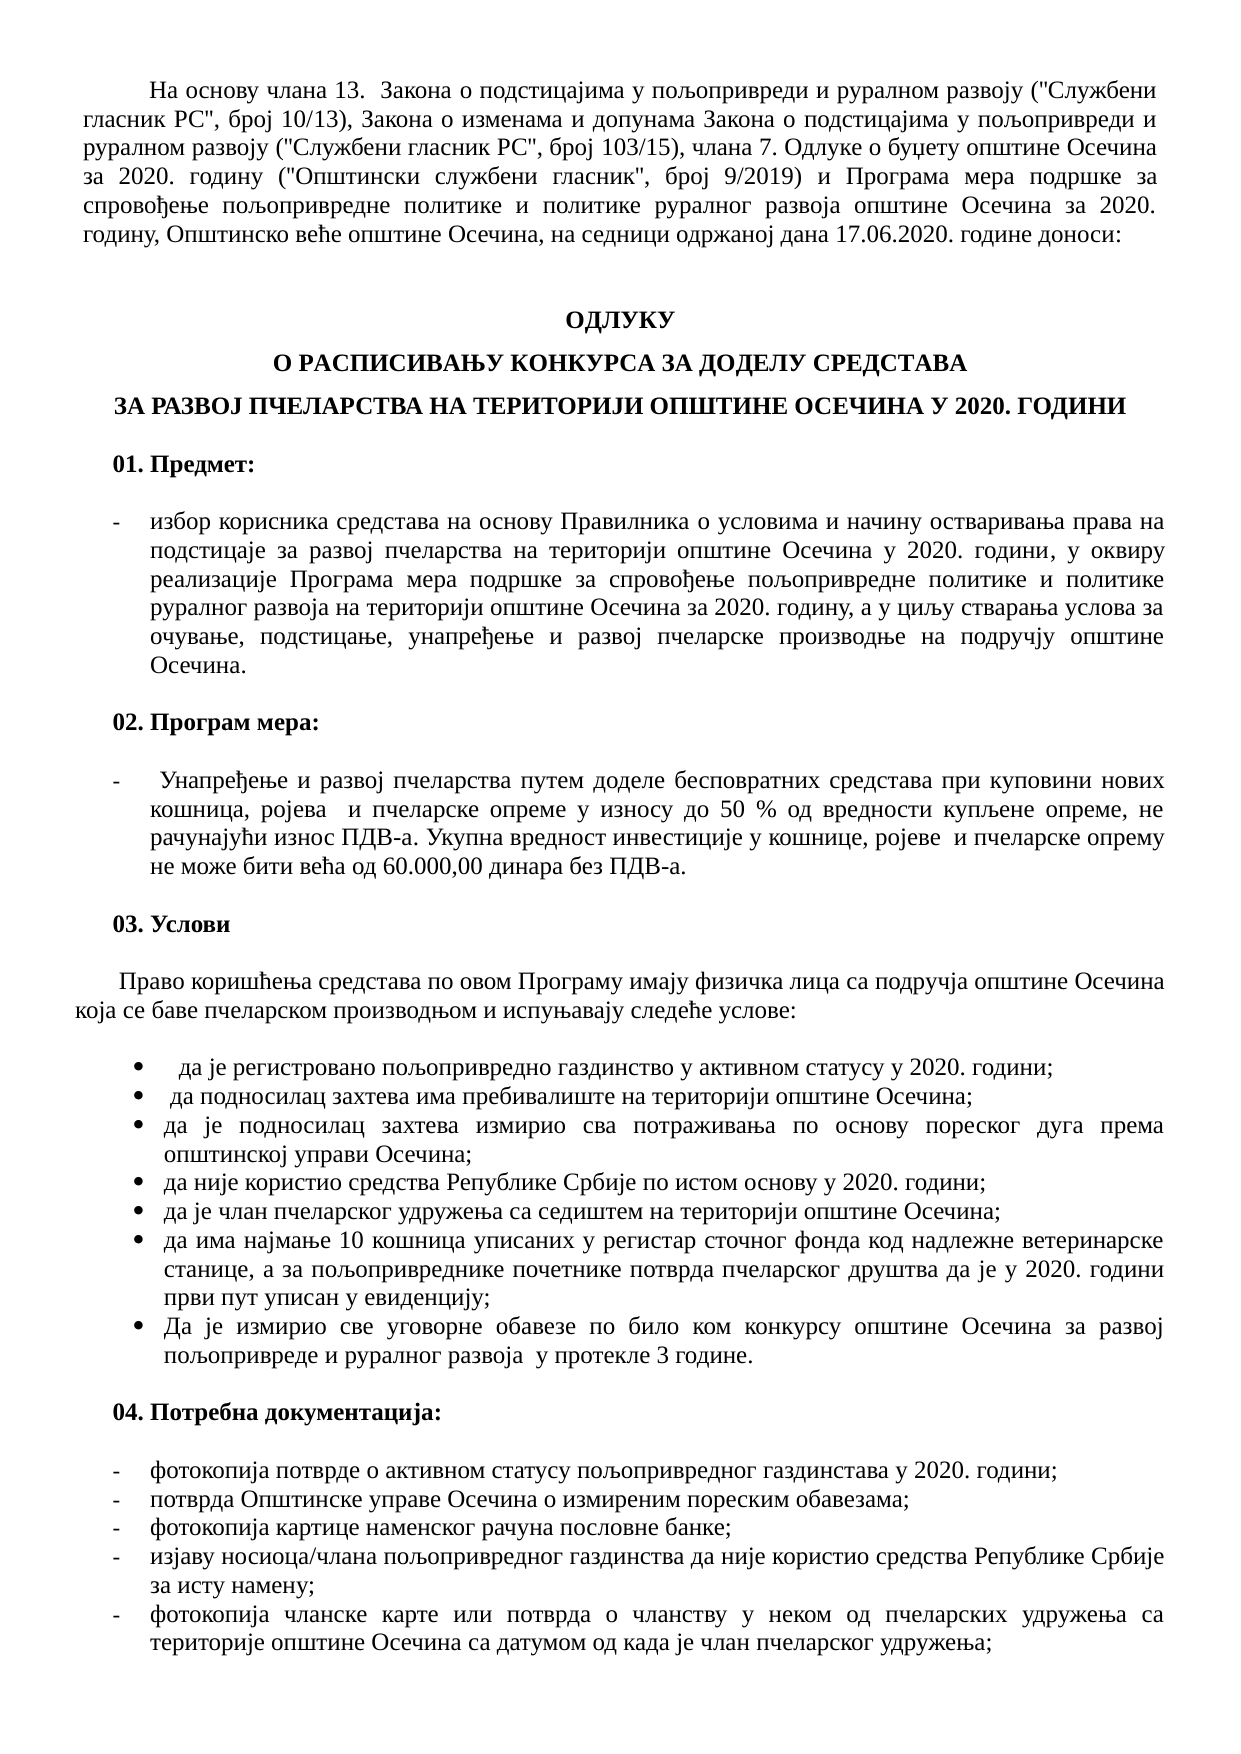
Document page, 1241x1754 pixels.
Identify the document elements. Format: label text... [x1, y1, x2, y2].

list Потребна документација: [112, 1397, 1165, 1426]
list да подносилац захтева има пребивалиште на територији општине Осечина; [134, 1081, 1165, 1110]
list да није користио средства Републике Србије по истом основу у 2020. години; [134, 1167, 1165, 1196]
text На основу члана 13. Закона о подстицајима у пољопривреди и руралном развоју (''Службени гласник РС'', број 10/13), Закона о изменама и допунама Закона о подстицајима у пољопривреди и руралном развоју (''Службени гласник РС'', број 103/15), члана 7. Одлуке о буџету општине Осечина за 2020. годину (''Општински службени гласник'', број 9/2019) и Програма мера подршке за спровођење пољопривредне политике и политике руралног развоја општине Осечина за 2020. годину, Општинско веће општине Осечина, на седници одржаној дана 17.06.2020. године доноси: [83, 75, 1157, 247]
list да је члан пчеларског удружења са седиштем на територији општине Осечина; [134, 1196, 1165, 1225]
text ОДЛУКУ [75, 305, 1165, 334]
list да је подносилац захтева измирио сва потраживања по основу пореског дуга према општинској управи Осечина; [134, 1110, 1165, 1167]
list да има најмање 10 кошница уписаних у регистар сточног фонда код надлежне ветеринарске станице, а за пољопривреднике почетнике потврда пчеларског друштва да је у 2020. години први пут уписан у евиденцију; [134, 1225, 1165, 1311]
text Право коришћења средстава по овом Програму имају физичка лица са подручја општине Осечина која се баве пчеларском производњом и испуњавају следеће услове: [75, 966, 1165, 1024]
list Програм мера: [112, 707, 1165, 736]
list фотокопија чланске карте или потврда о чланству у неком од пчеларских удружења са територије општине Осечина са датумом од када је члан пчеларског удружења; [112, 1599, 1165, 1656]
text ЗА РАЗВОЈ ПЧЕЛАРСТВА НА ТЕРИТОРИЈИ ОПШТИНЕ ОСЕЧИНА У 2020. ГОДИНИ [75, 391, 1165, 420]
list да је регистровано пољопривредно газдинство у активном статусу у 2020. години; [134, 1052, 1165, 1081]
list Да је измирио све уговорне обавезе по било ком конкурсу општине Осечина за развој пољопривреде и руралног развоја у протекле 3 године. [134, 1311, 1165, 1369]
text О РАСПИСИВАЊУ КОНКУРСА ЗА ДОДЕЛУ СРЕДСТАВА [75, 348, 1165, 377]
list Услови [112, 909, 1165, 937]
list избор корисника средстава на основу Правилника о условима и начину остваривања права на подстицаје за развој пчеларства на територији општине Осечина у 2020. години, у оквиру реализације Програма мера подршке за спровођење пољопривредне политике и политике руралног развоја на територији општине Осечина за 2020. годину, а у циљу стварања услова за очување, подстицање, унапређење и развој пчеларске производње на подручју општине Осечина. [112, 506, 1165, 679]
list Унапређење и развој пчеларства путем доделе бесповратних средстава при куповини нових кошница, ројева и пчеларске опреме у износу до 50 % од вредности купљене опреме, не рачунајући износ ПДВ-а. Укупна вредност инвестиције у кошнице, ројеве и пчеларске опрему не може бити већа од 60.000,00 динара без ПДВ-а. [112, 765, 1165, 880]
list потврда Општинске управе Осечина о измиреним пореским обавезама; [112, 1484, 1165, 1512]
list фотокопија потврде о активном статусу пољопривредног газдинстава у 2020. години; [112, 1455, 1165, 1484]
list Предмет: [112, 449, 1165, 477]
list фотокопија картице наменског рачуна пословне банке; [112, 1512, 1165, 1541]
list изјаву носиоца/члана пољопривредног газдинства да није користио средства Републике Србије за исту намену; [112, 1541, 1165, 1599]
